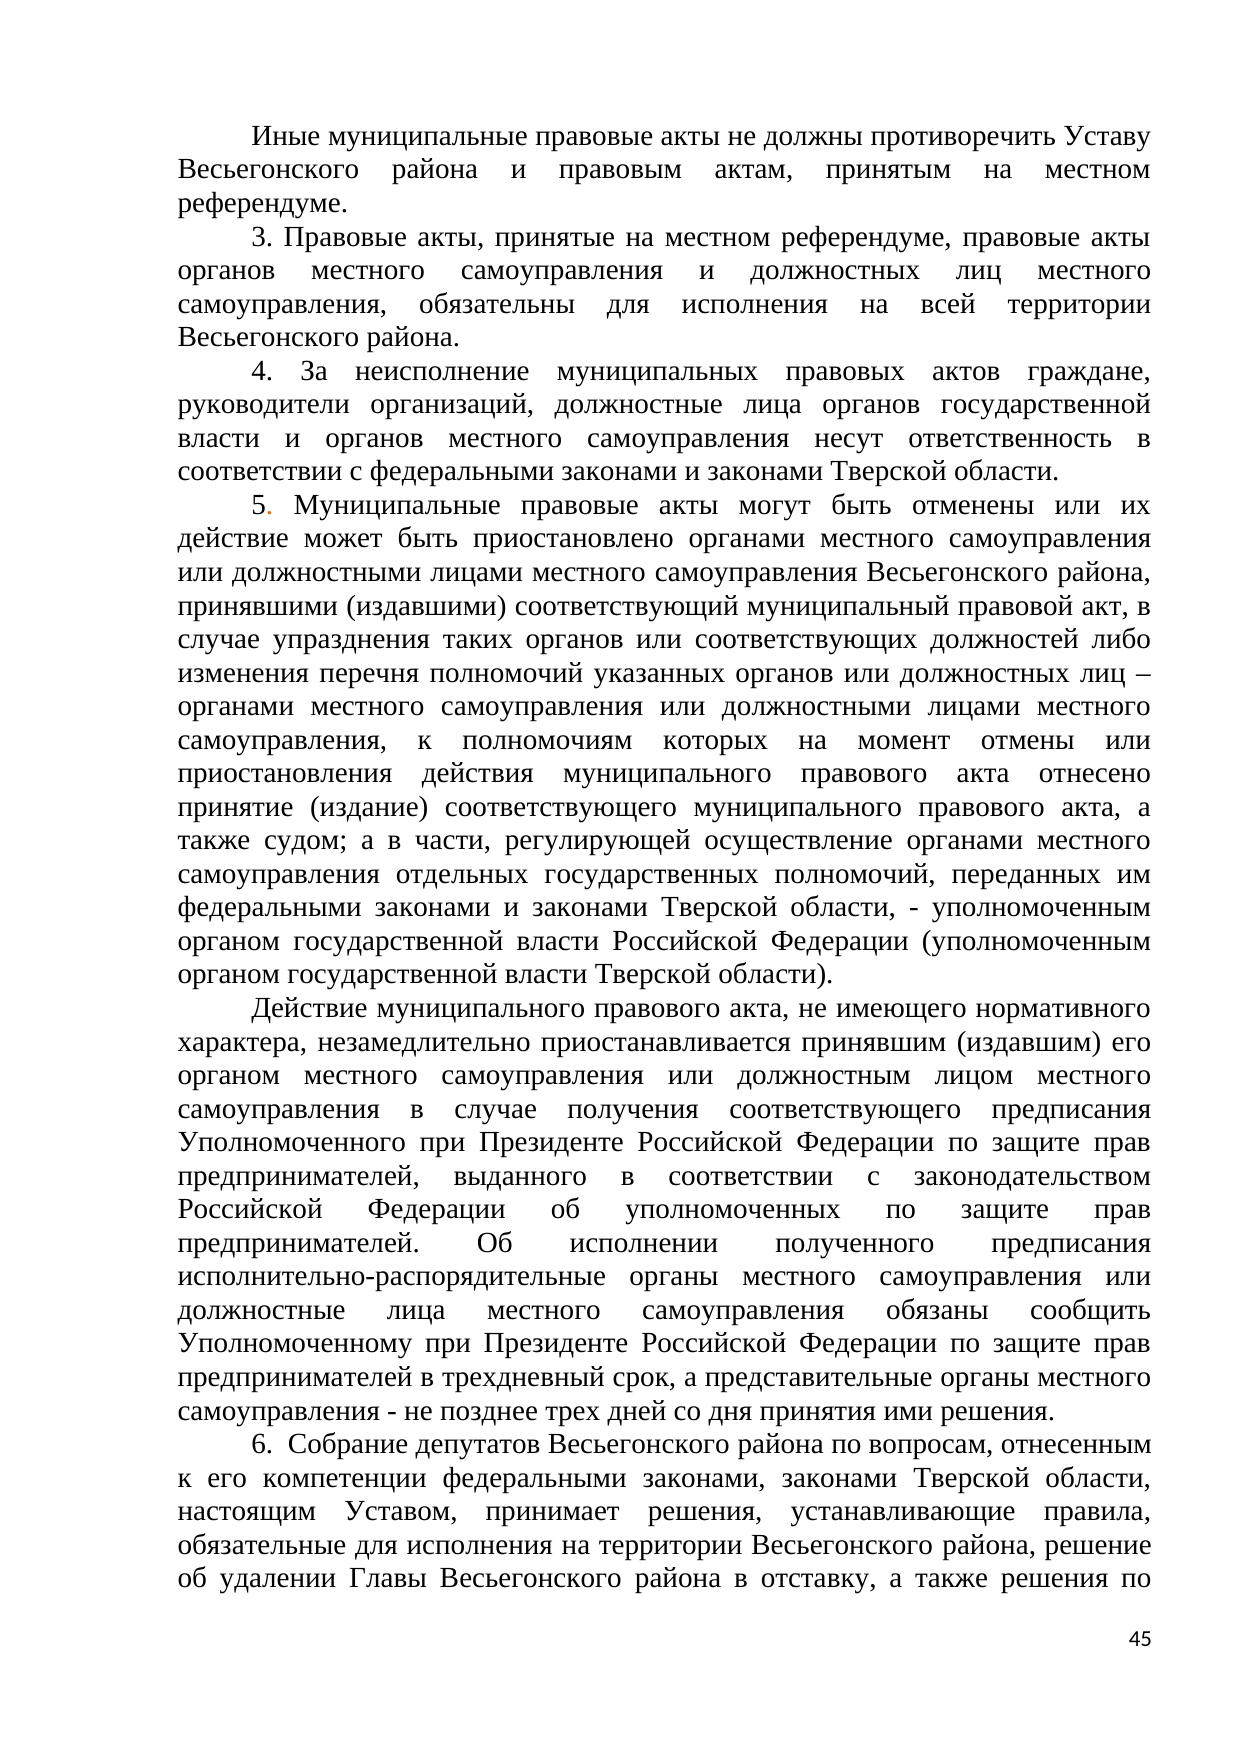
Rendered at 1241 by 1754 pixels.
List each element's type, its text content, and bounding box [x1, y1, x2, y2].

text Действие муниципального правового акта, не имеющего нормативного характера, незамедлительно приостанавливается принявшим (издавшим) его органом местного самоуправления или должностным лицом местного самоуправления в случае получения соответствующего предписания Уполномоченного при Президенте Российской Федерации по защите прав предпринимателей, выданного в соответствии с законодательством Российской Федерации об уполномоченных по защите прав предпринимателей. Об исполнении полученного предписания исполнительно-распорядительные органы местного самоуправления или должностные лица местного самоуправления обязаны сообщить Уполномоченному при Президенте Российской Федерации по защите прав предпринимателей в трехдневный срок, а представительные органы местного самоуправления - не позднее трех дней со дня принятия ими решения. [177, 990, 1152, 1426]
text 4. За неисполнение муниципальных правовых актов граждане, руководители организаций, должностные лица органов государственной власти и органов местного самоуправления несут ответственность в соответствии с федеральными законами и законами Тверской области. [177, 353, 1152, 487]
text Иные муниципальные правовые акты не должны противоречить Уставу Весьегонского района и правовым актам, принятым на местном референдуме. [177, 118, 1152, 219]
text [177, 1426, 1152, 1594]
text 3. Правовые акты, принятые на местном референдуме, правовые акты органов местного самоуправления и должностных лиц местного самоуправления, обязательны для исполнения на всей территории Весьегонского района. [177, 219, 1152, 353]
text 5. Муниципальные правовые акты могут быть отменены или их действие может быть приостановлено органами местного самоуправления или должностными лицами местного самоуправления Весьегонского района, принявшими (издавшими) соответствующий муниципальный правовой акт, в случае упразднения таких органов или соответствующих должностей либо изменения перечня полномочий указанных органов или должностных лиц – органами местного самоуправления или должностными лицами местного самоуправления, к полномочиям которых на момент отмены или приостановления действия муниципального правового акта отнесено принятие (издание) соответствующего муниципального правового акта, а также судом; а в части, регулирующей осуществление органами местного самоуправления отдельных государственных полномочий, переданных им федеральными законами и законами Тверской области, - уполномоченным органом государственной власти Российской Федерации (уполномоченным органом государственной власти Тверской области). [177, 487, 1152, 990]
